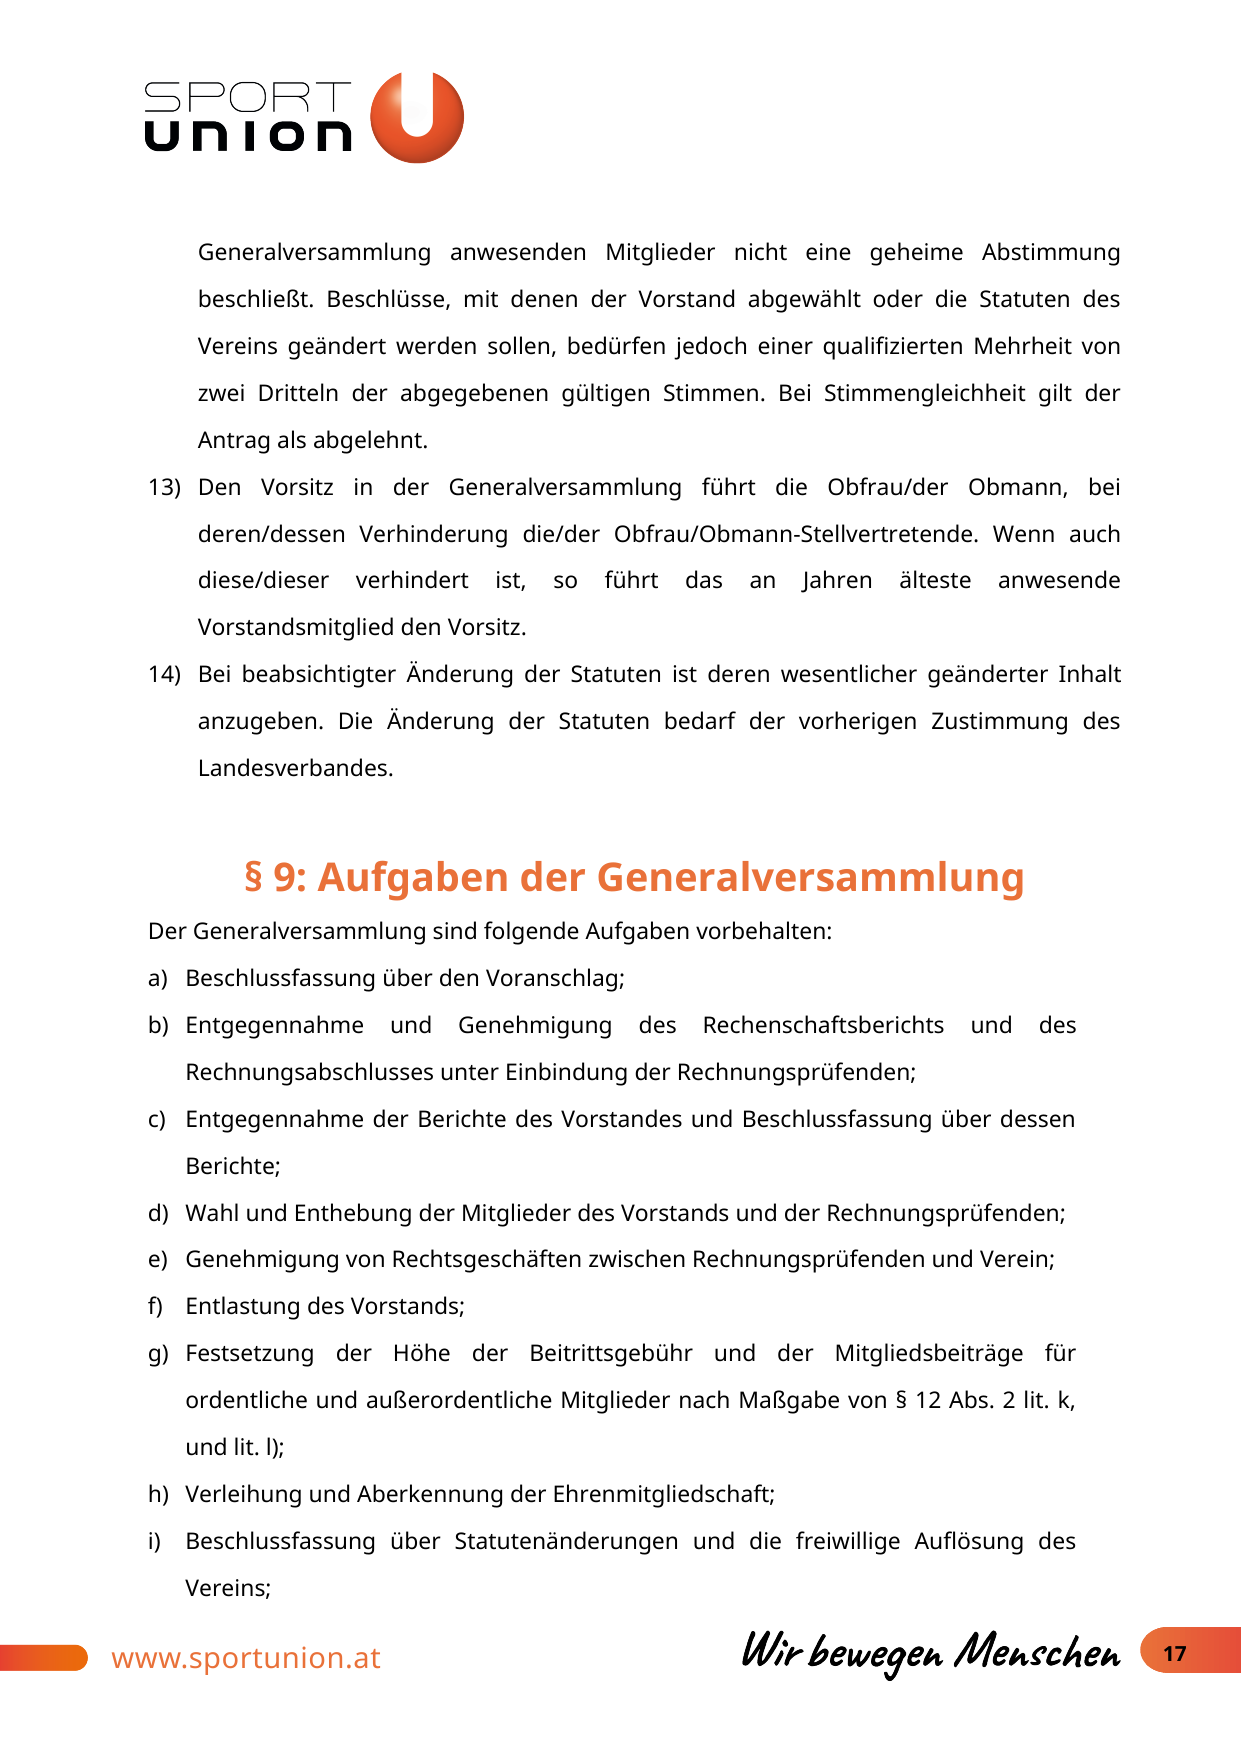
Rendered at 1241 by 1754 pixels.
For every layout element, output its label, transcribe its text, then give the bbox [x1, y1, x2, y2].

list Entgegennahme und Genehmigung des Rechenschaftsberichts und des Rechnungsabschlusses unter Einbindung der Rechnungsprüfenden; [148, 1009, 1077, 1087]
picture [665, 1596, 1188, 1739]
list Wahl und Enthebung der Mitglieder des Vorstands und der Rechnungsprüfenden; [148, 1196, 1077, 1228]
picture [72, 0, 504, 210]
text Der Generalversammlung sind folgende Aufgaben vorbehalten: [148, 915, 1122, 946]
list Genehmigung von Rechtsgeschäften zwischen Rechnungsprüfenden und Verein; [148, 1243, 1077, 1274]
list Entgegennahme der Berichte des Vorstandes und Beschlussfassung über dessen Berichte; [148, 1103, 1077, 1181]
list Beschlussfassung über Statutenänderungen und die freiwillige Auflösung des Vereins; [148, 1524, 1077, 1603]
list Bei beabsichtigter Änderung der Statuten ist deren wesentlicher geänderter Inhalt anzugeben. Die Änderung der Statuten bedarf der vorherigen Zustimmung des Landesverbandes. [148, 658, 1122, 783]
picture [0, 1596, 649, 1739]
list Verleihung und Aberkennung der Ehrenmitgliedschaft; [148, 1478, 1077, 1509]
list Festsetzung der Höhe der Beitrittsgebühr und der Mitgliedsbeiträge für ordentliche und außerordentliche Mitglieder nach Maßgabe von § 12 Abs. 2 lit. k, und lit. l); [148, 1337, 1077, 1462]
list Entlastung des Vorstands; [148, 1290, 1077, 1321]
list Den Vorsitz in der Generalversammlung führt die Obfrau/der Obmann, bei deren/dessen Verhinderung die/der Obfrau/Obmann-Stellvertretende. Wenn auch diese/dieser verhindert ist, so führt das an Jahren älteste anwesende Vorstandsmitglied den Vorsitz. [148, 471, 1122, 642]
subtitle § 9: Aufgaben der Generalversammlung [148, 849, 1122, 903]
list Beschlussfassung über den Voranschlag; [148, 962, 1077, 993]
